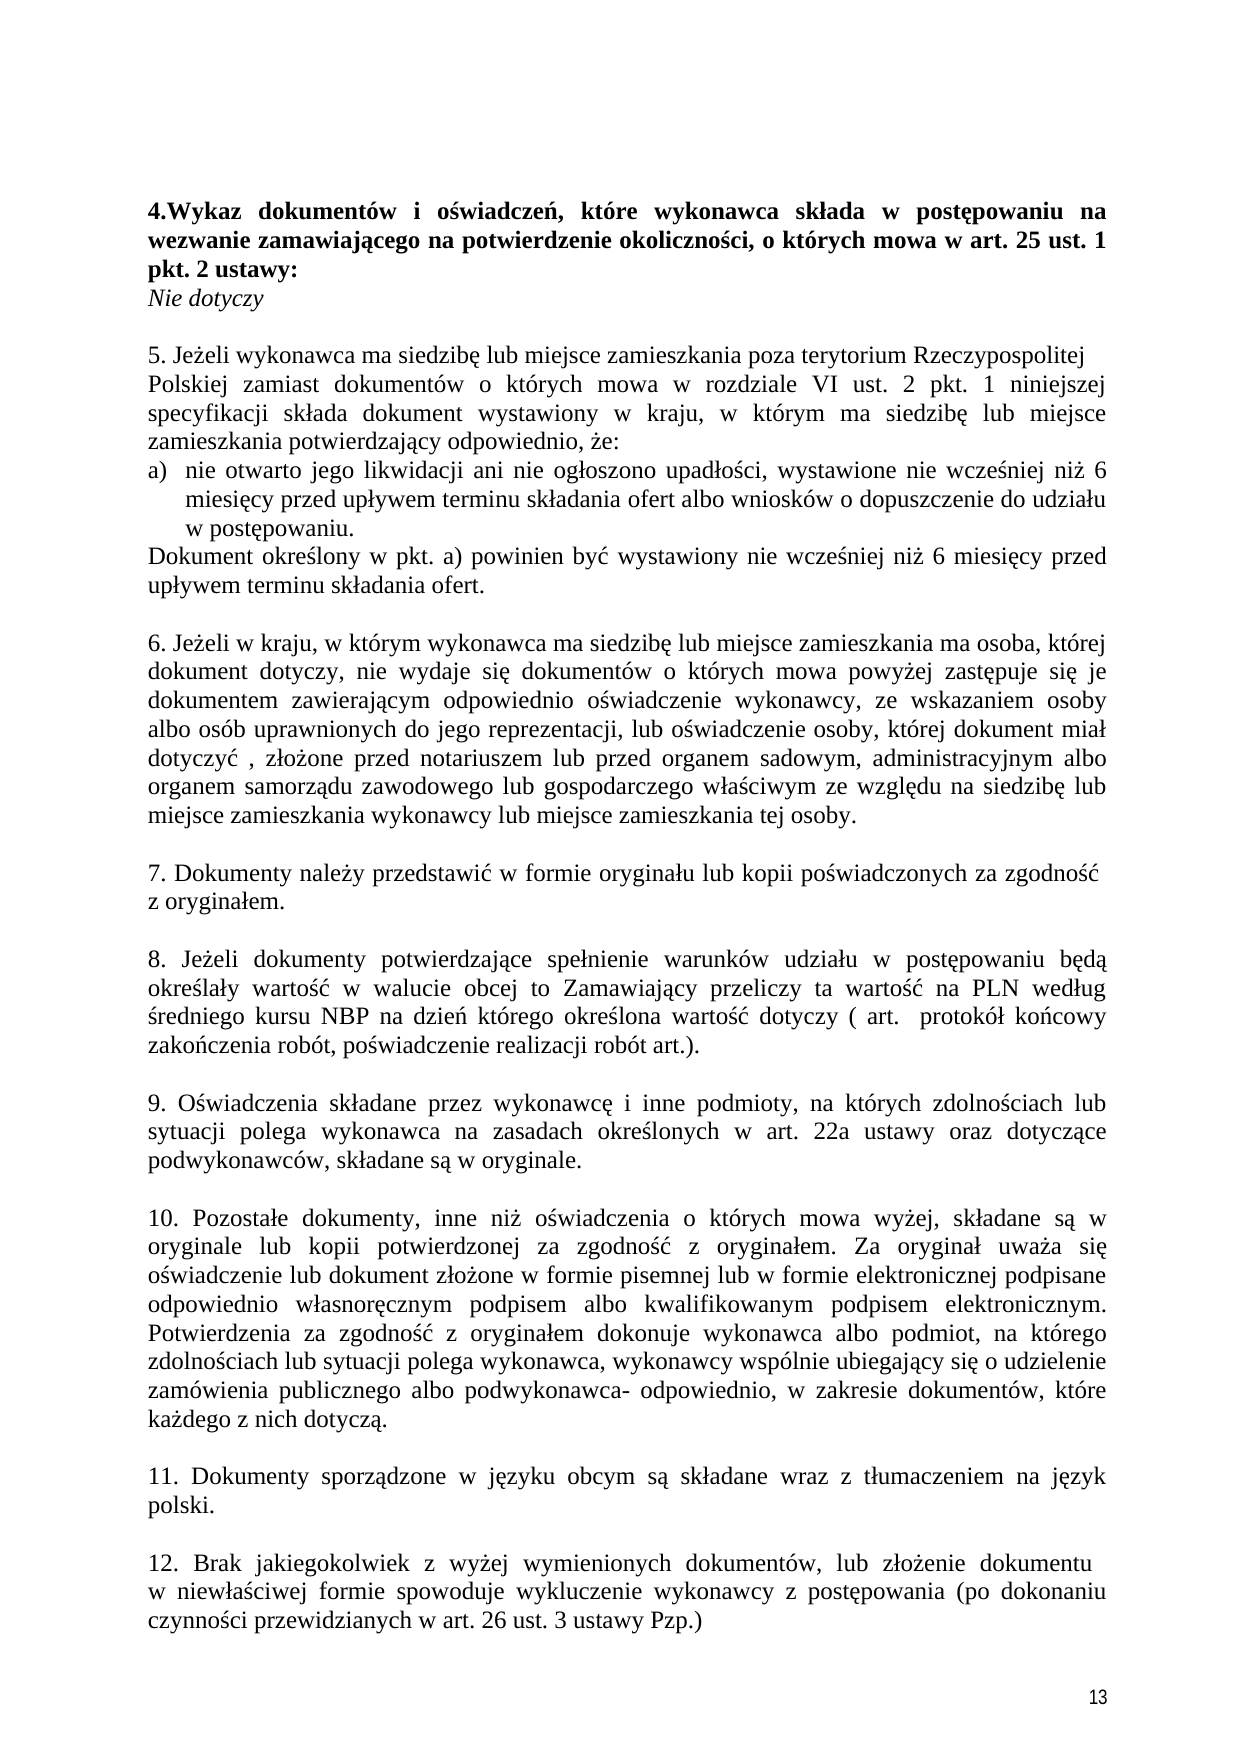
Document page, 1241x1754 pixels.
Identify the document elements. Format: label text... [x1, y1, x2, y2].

list nie otwarto jego likwidacji ani nie ogłoszono upadłości, wystawione nie wcześniej niż 6 miesięcy przed upływem terminu składania ofert albo wniosków o dopuszczenie do udziału w postępowaniu. [148, 455, 1108, 541]
text 8. Jeżeli dokumenty potwierdzające spełnienie warunków udziału w postępowaniu będą określały wartość w walucie obcej to Zamawiający przeliczy ta wartość na PLN według średniego kursu NBP na dzień którego określona wartość dotyczy ( art. protokół końcowy zakończenia robót, poświadczenie realizacji robót art.). [148, 944, 1108, 1059]
text 11. Dokumenty sporządzone w języku obcym są składane wraz z tłumaczeniem na język polski. [148, 1461, 1108, 1519]
text 5. Jeżeli wykonawca ma siedzibę lub miejsce zamieszkania poza terytorium Rzeczypospolitej [148, 340, 1108, 369]
text 9. Oświadczenia składane przez wykonawcę i inne podmioty, na których zdolnościach lub sytuacji polega wykonawca na zasadach określonych w art. 22a ustawy oraz dotyczące podwykonawców, składane są w oryginale. [148, 1088, 1108, 1174]
text Nie dotyczy [148, 283, 1108, 311]
text 6. Jeżeli w kraju, w którym wykonawca ma siedzibę lub miejsce zamieszkania ma osoba, której dokument dotyczy, nie wydaje się dokumentów o których mowa powyżej zastępuje się je dokumentem zawierającym odpowiednio oświadczenie wykonawcy, ze wskazaniem osoby albo osób uprawnionych do jego reprezentacji, lub oświadczenie osoby, której dokument miał dotyczyć , złożone przed notariuszem lub przed organem sadowym, administracyjnym albo organem samorządu zawodowego lub gospodarczego właściwym ze względu na siedzibę lub miejsce zamieszkania wykonawcy lub miejsce zamieszkania tej osoby. [148, 628, 1108, 829]
text 10. Pozostałe dokumenty, inne niż oświadczenia o których mowa wyżej, składane są w oryginale lub kopii potwierdzonej za zgodność z oryginałem. Za oryginał uważa się oświadczenie lub dokument złożone w formie pisemnej lub w formie elektronicznej podpisane odpowiednio własnoręcznym podpisem albo kwalifikowanym podpisem elektronicznym. Potwierdzenia za zgodność z oryginałem dokonuje wykonawca albo podmiot, na którego zdolnościach lub sytuacji polega wykonawca, wykonawcy wspólnie ubiegający się o udzielenie zamówienia publicznego albo podwykonawca- odpowiednio, w zakresie dokumentów, które każdego z nich dotyczą. [148, 1203, 1108, 1433]
text 7. Dokumenty należy przedstawić w formie oryginału lub kopii poświadczonych za zgodność z oryginałem. [148, 858, 1108, 915]
text 4.Wykaz dokumentów i oświadczeń, które wykonawca składa w postępowaniu na wezwanie zamawiającego na potwierdzenie okoliczności, o których mowa w art. 25 ust. 1 pkt. 2 ustawy: [148, 196, 1108, 283]
text Polskiej zamiast dokumentów o których mowa w rozdziale VI ust. 2 pkt. 1 niniejszej specyfikacji składa dokument wystawiony w kraju, w którym ma siedzibę lub miejsce zamieszkania potwierdzający odpowiednio, że: [148, 369, 1108, 455]
text Dokument określony w pkt. a) powinien być wystawiony nie wcześniej niż 6 miesięcy przed upływem terminu składania ofert. [148, 541, 1108, 599]
text 12. Brak jakiegokolwiek z wyżej wymienionych dokumentów, lub złożenie dokumentu w niewłaściwej formie spowoduje wykluczenie wykonawcy z postępowania (po dokonaniu czynności przewidzianych w art. 26 ust. 3 ustawy Pzp.) [148, 1548, 1108, 1634]
